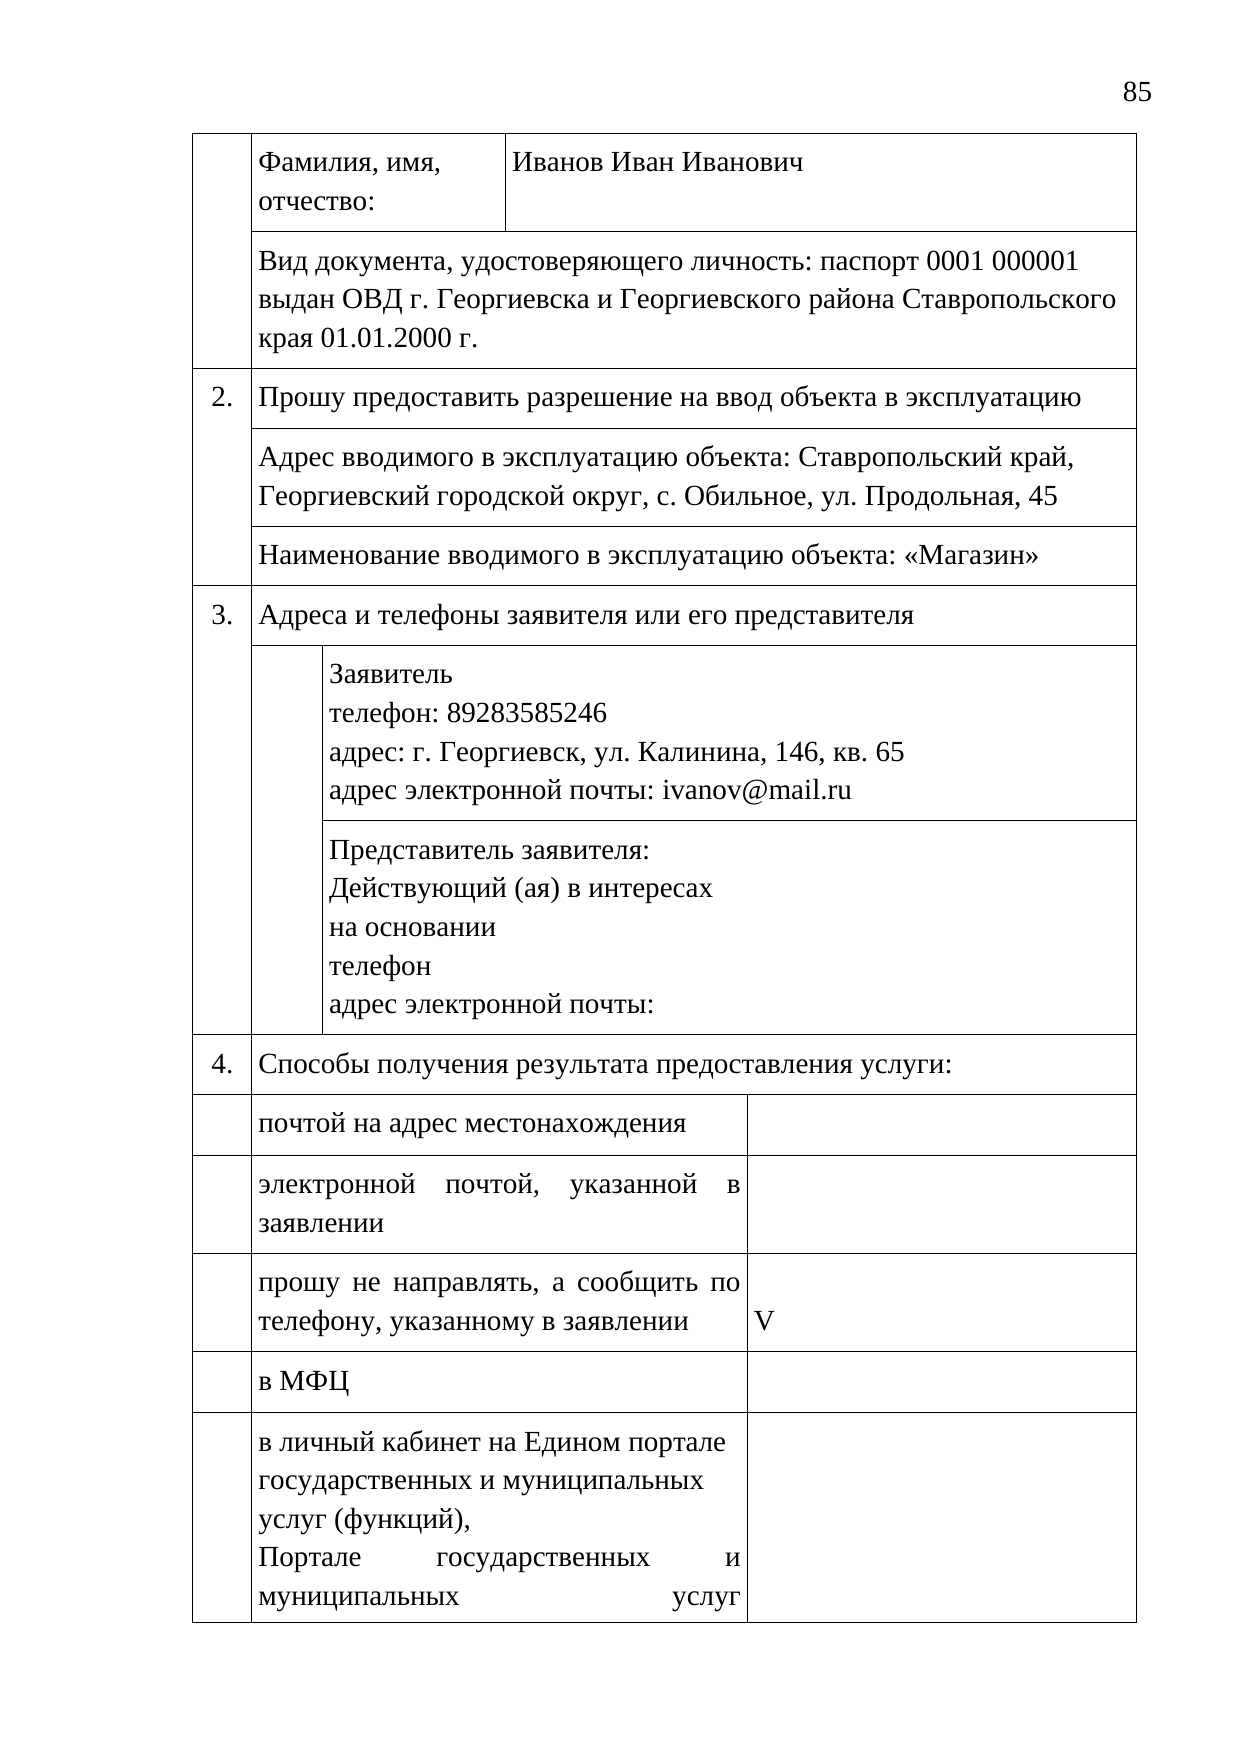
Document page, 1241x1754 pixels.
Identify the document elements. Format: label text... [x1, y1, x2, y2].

table_cell [193, 1413, 251, 1622]
table_cell Способы получения результата предоставления услуги: [252, 1035, 1136, 1094]
table_cell [193, 1156, 251, 1253]
table_cell Прошу предоставить разрешение на ввод объекта в эксплуатацию [252, 369, 1136, 427]
table_cell Адрес вводимого в эксплуатацию объекта: Ставропольский край, Георгиевский городской округ, с. Обильное, ул. Продольная, 45 [252, 429, 1136, 526]
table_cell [252, 1413, 747, 1622]
table_cell [193, 1254, 251, 1351]
table_cell 4. [193, 1035, 251, 1094]
table_cell прошу не направлять, а сообщить по телефону, указанному в заявлении [252, 1254, 747, 1351]
table_cell 3. [193, 586, 251, 1034]
table_cell электронной почтой, указанной в заявлении [252, 1156, 747, 1253]
table_cell Наименование вводимого в эксплуатацию объекта: «Магазин» [252, 527, 1136, 585]
table_cell [748, 1156, 1136, 1253]
table_cell [748, 1413, 1136, 1622]
table_cell 2. [193, 369, 251, 585]
table_cell [748, 1352, 1136, 1412]
table_cell Заявитель телефон: 89283585246 адрес: г. Георгиевск, ул. Калинина, 146, кв. 65 адрес электронной почты: ivanov@mail.ru [323, 646, 1136, 820]
table_cell почтой на адрес местонахождения [252, 1095, 747, 1155]
table_cell Адреса и телефоны заявителя или его представителя [252, 586, 1136, 645]
table_cell в МФЦ [252, 1352, 747, 1412]
table_cell Вид документа, удостоверяющего личность: паспорт 0001 000001 выдан ОВД г. Георгиевска и Георгиевского района Ставропольского края 01.01.2000 г. [252, 232, 1136, 368]
table_cell V [748, 1254, 1136, 1351]
table_cell Иванов Иван Иванович [506, 134, 1136, 231]
table_cell [748, 1095, 1136, 1155]
table_cell Представитель заявителя: Действующий (ая) в интересах на основании телефон адрес электронной почты: [323, 821, 1136, 1034]
table_cell 1. [193, 134, 251, 368]
table_cell [193, 1352, 251, 1412]
table_cell Фамилия, имя, отчество: [252, 134, 505, 231]
table_cell [252, 646, 322, 1034]
table_cell [193, 1095, 251, 1155]
